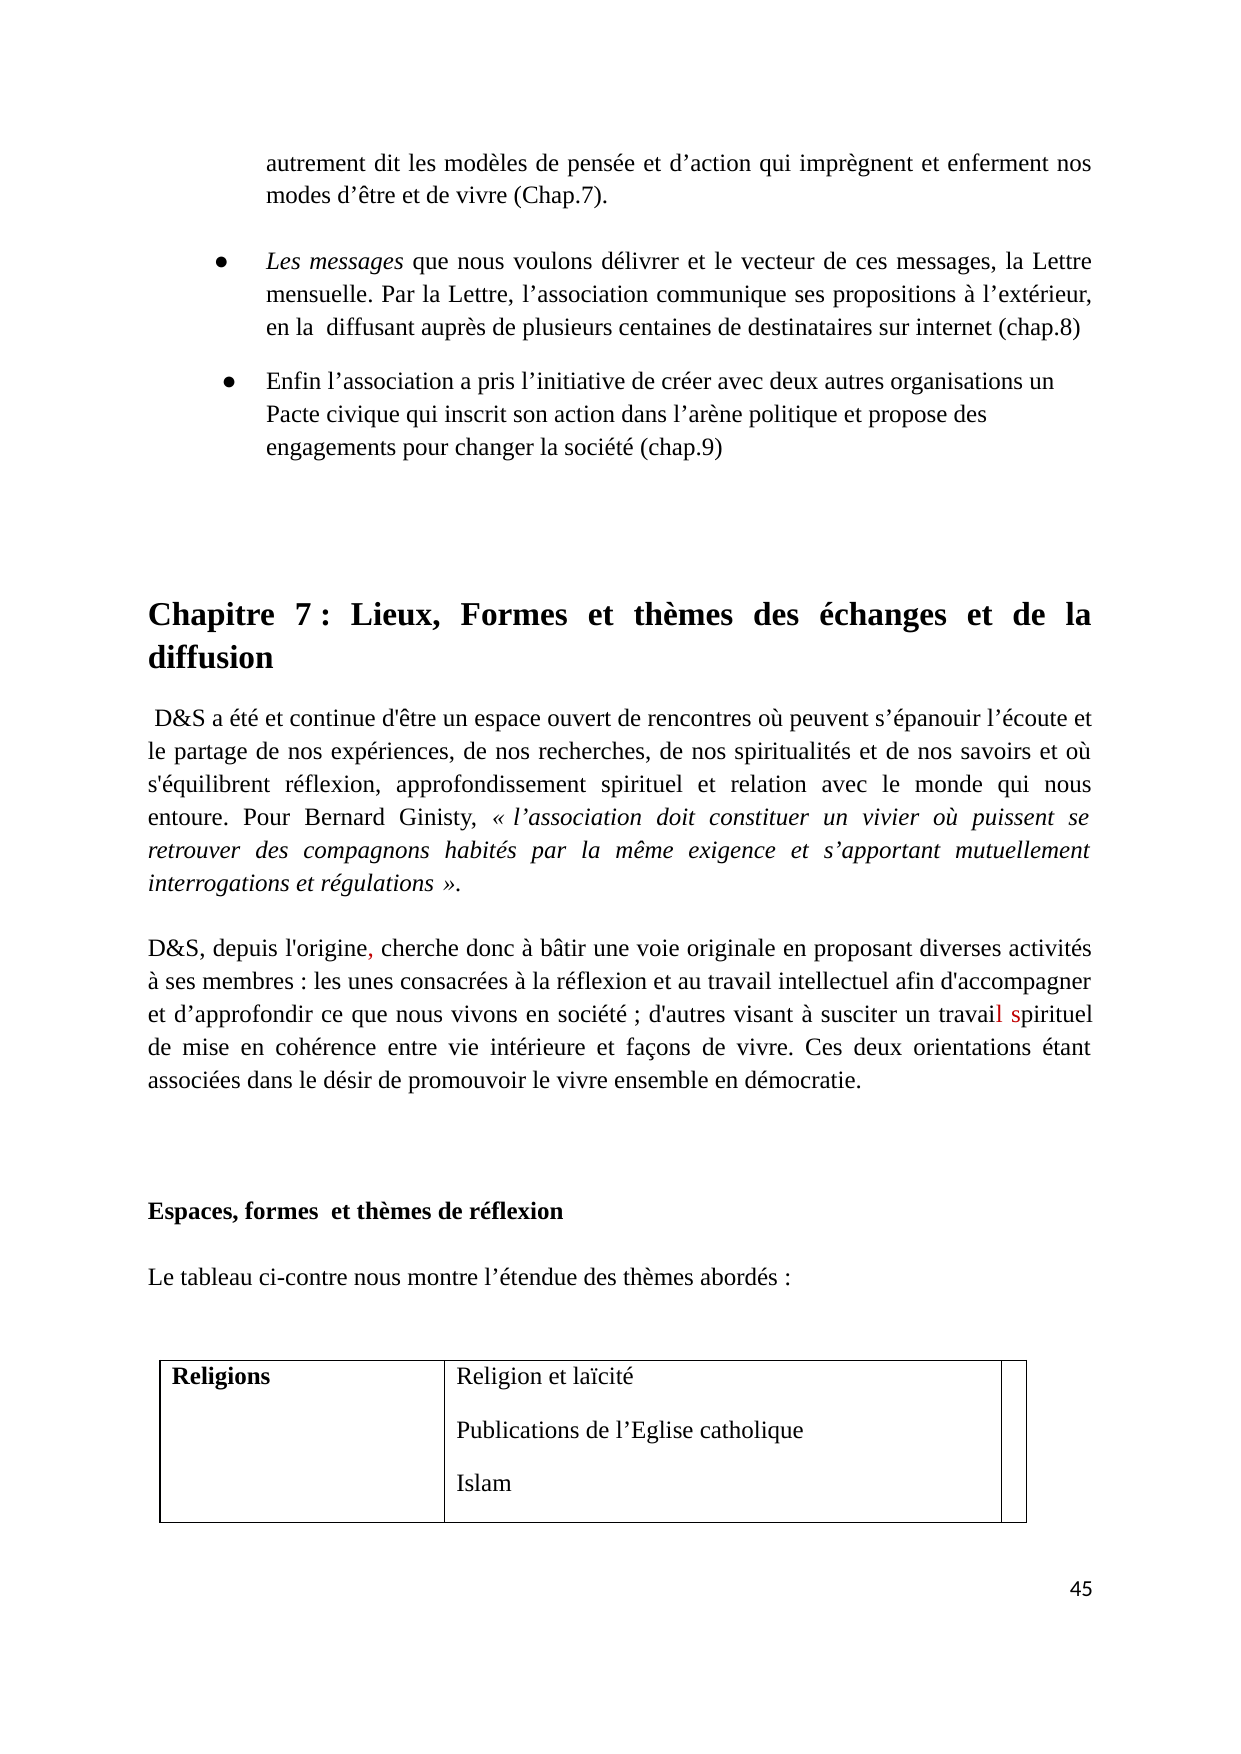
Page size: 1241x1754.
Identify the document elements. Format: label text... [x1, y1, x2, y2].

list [228, 148, 1093, 209]
text D&S a été et continue d'être un espace ouvert de rencontres où peuvent s’épanouir l’écoute et le partage de nos expériences, de nos recherches, de nos spiritualités et de nos savoirs et où s'équilibrent réflexion, approfondissement spirituel et relation avec le monde qui nous entoure. Pour Bernard Ginisty, « l’association doit constituer un vivier où puissent se retrouver des compagnons habités par la même exigence et s’apportant mutuellement interrogations et régulations ». [148, 703, 1093, 897]
text Le tableau ci-contre nous montre l’étendue des thèmes abordés : [148, 1262, 1093, 1291]
text D&S, depuis l'origine, cherche donc à bâtir une voie originale en proposant diverses activités à ses membres : les unes consacrées à la réflexion et au travail intellectuel afin d'accompagner et d’approfondir ce que nous vivons en société ; d'autres visant à susciter un travail spirituel de mise en cohérence entre vie intérieure et façons de vivre. Ces deux orientations étant associées dans le désir de promouvoir le vivre ensemble en démocratie. [148, 933, 1093, 1094]
table_header Religions [161, 1361, 444, 1522]
text Espaces, formes et thèmes de réflexion [148, 1196, 1093, 1225]
list Les messages que nous voulons délivrer et le vecteur de ces messages, la Lettre mensuelle. Par la Lettre, l’association communique ses propositions à l’extérieur, en la diffusant auprès de plusieurs centaines de destinataires sur internet (chap.8) [213, 246, 1093, 341]
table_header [445, 1361, 1001, 1522]
list Enfin l’association a pris l’initiative de créer avec deux autres organisations un Pacte civique qui inscrit son action dans l’arène politique et propose des engagements pour changer la société (chap.9) [221, 366, 1093, 461]
table_header [1002, 1361, 1026, 1522]
text Chapitre 7 : Lieux, Formes et thèmes des échanges et de la diffusion [148, 594, 1093, 676]
